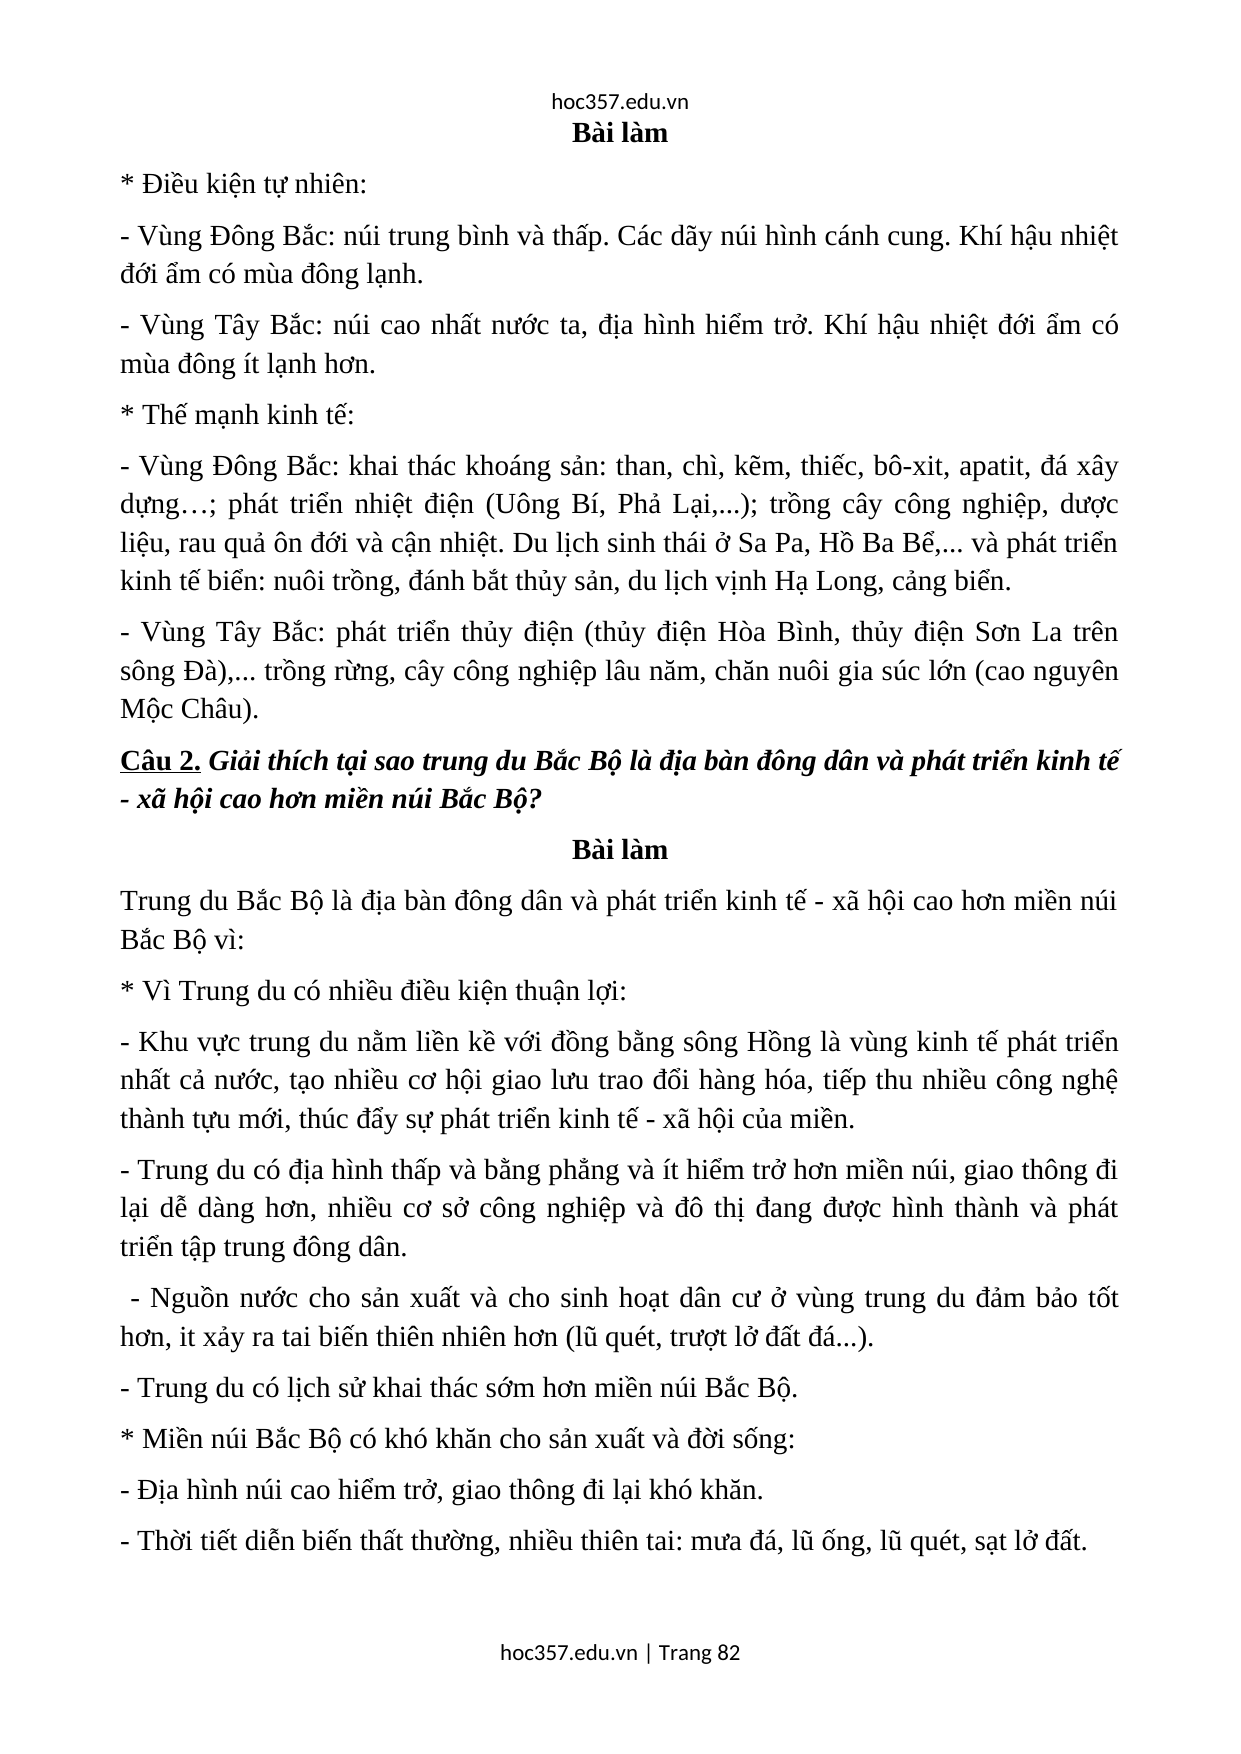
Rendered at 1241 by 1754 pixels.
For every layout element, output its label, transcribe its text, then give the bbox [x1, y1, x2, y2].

text Trung du Bắc Bộ là địa bàn đông dân và phát triển kinh tế - xã hội cao hơn miền núi Bắc Bộ vì: [120, 883, 1120, 955]
text - Trung du có địa hình thấp và bằng phẳng và ít hiểm trở hơn miền núi, giao thông đi lại dễ dàng hơn, nhiều cơ sở công nghiệp và đô thị đang được hình thành và phát triển tập trung đông dân. [120, 1152, 1120, 1263]
text - Khu vực trung du nằm liền kề với đồng bằng sông Hồng là vùng kinh tế phát triển nhất cả nước, tạo nhiều cơ hội giao lưu trao đổi hàng hóa, tiếp thu nhiều công nghệ thành tựu mới, thúc đẩy sự phát triển kinh tế - xã hội của miền. [120, 1024, 1120, 1134]
text Câu 2. Giải thích tại sao trung du Bắc Bộ là địa bàn đông dân và phát triển kinh tế - xã hội cao hơn miền núi Bắc Bộ? [120, 743, 1120, 815]
text - Nguồn nước cho sản xuất và cho sinh hoạt dân cư ở vùng trung du đảm bảo tốt hơn, it xảy ra tai biến thiên nhiên hơn (lũ quét, trượt lở đất đá...). [120, 1280, 1120, 1352]
text Bài làm [120, 116, 1120, 149]
text * Miền núi Bắc Bộ có khó khăn cho sản xuất và đời sống: [120, 1421, 1120, 1454]
text - Vùng Đông Bắc: núi trung bình và thấp. Các dãy núi hình cánh cung. Khí hậu nhiệt đới ẩm có mùa đông lạnh. [120, 218, 1120, 290]
text - Vùng Tây Bắc: núi cao nhất nước ta, địa hình hiểm trở. Khí hậu nhiệt đới ẩm có mùa đông ít lạnh hơn. [120, 307, 1120, 379]
text - Địa hình núi cao hiểm trở, giao thông đi lại khó khăn. [120, 1472, 1120, 1505]
text - Trung du có lịch sử khai thác sớm hơn miền núi Bắc Bộ. [120, 1370, 1120, 1403]
text - Vùng Tây Bắc: phát triển thủy điện (thủy điện Hòa Bình, thủy điện Sơn La trên sông Đà),... trồng rừng, cây công nghiệp lâu năm, chăn nuôi gia súc lớn (cao nguyên Mộc Châu). [120, 614, 1120, 725]
text * Điều kiện tự nhiên: [120, 167, 1120, 200]
text - Thời tiết diễn biến thất thường, nhiều thiên tai: mưa đá, lũ ống, lũ quét, sạt lở đất. [120, 1523, 1120, 1556]
text * Vì Trung du có nhiều điều kiện thuận lợi: [120, 973, 1120, 1006]
text * Thế mạnh kinh tế: [120, 397, 1120, 430]
text Bài làm [120, 832, 1120, 866]
text - Vùng Đông Bắc: khai thác khoáng sản: than, chì, kẽm, thiếc, bô-xit, apatit, đá xây dựng…; phát triển nhiệt điện (Uông Bí, Phả Lại,...); trồng cây công nghiệp, dược liệu, rau quả ôn đới và cận nhiệt. Du lịch sinh thái ở Sa Pa, Hồ Ba Bể,... và phát triển kinh tế biển: nuôi trồng, đánh bắt thủy sản, du lịch vịnh Hạ Long, cảng biển. [120, 448, 1120, 597]
